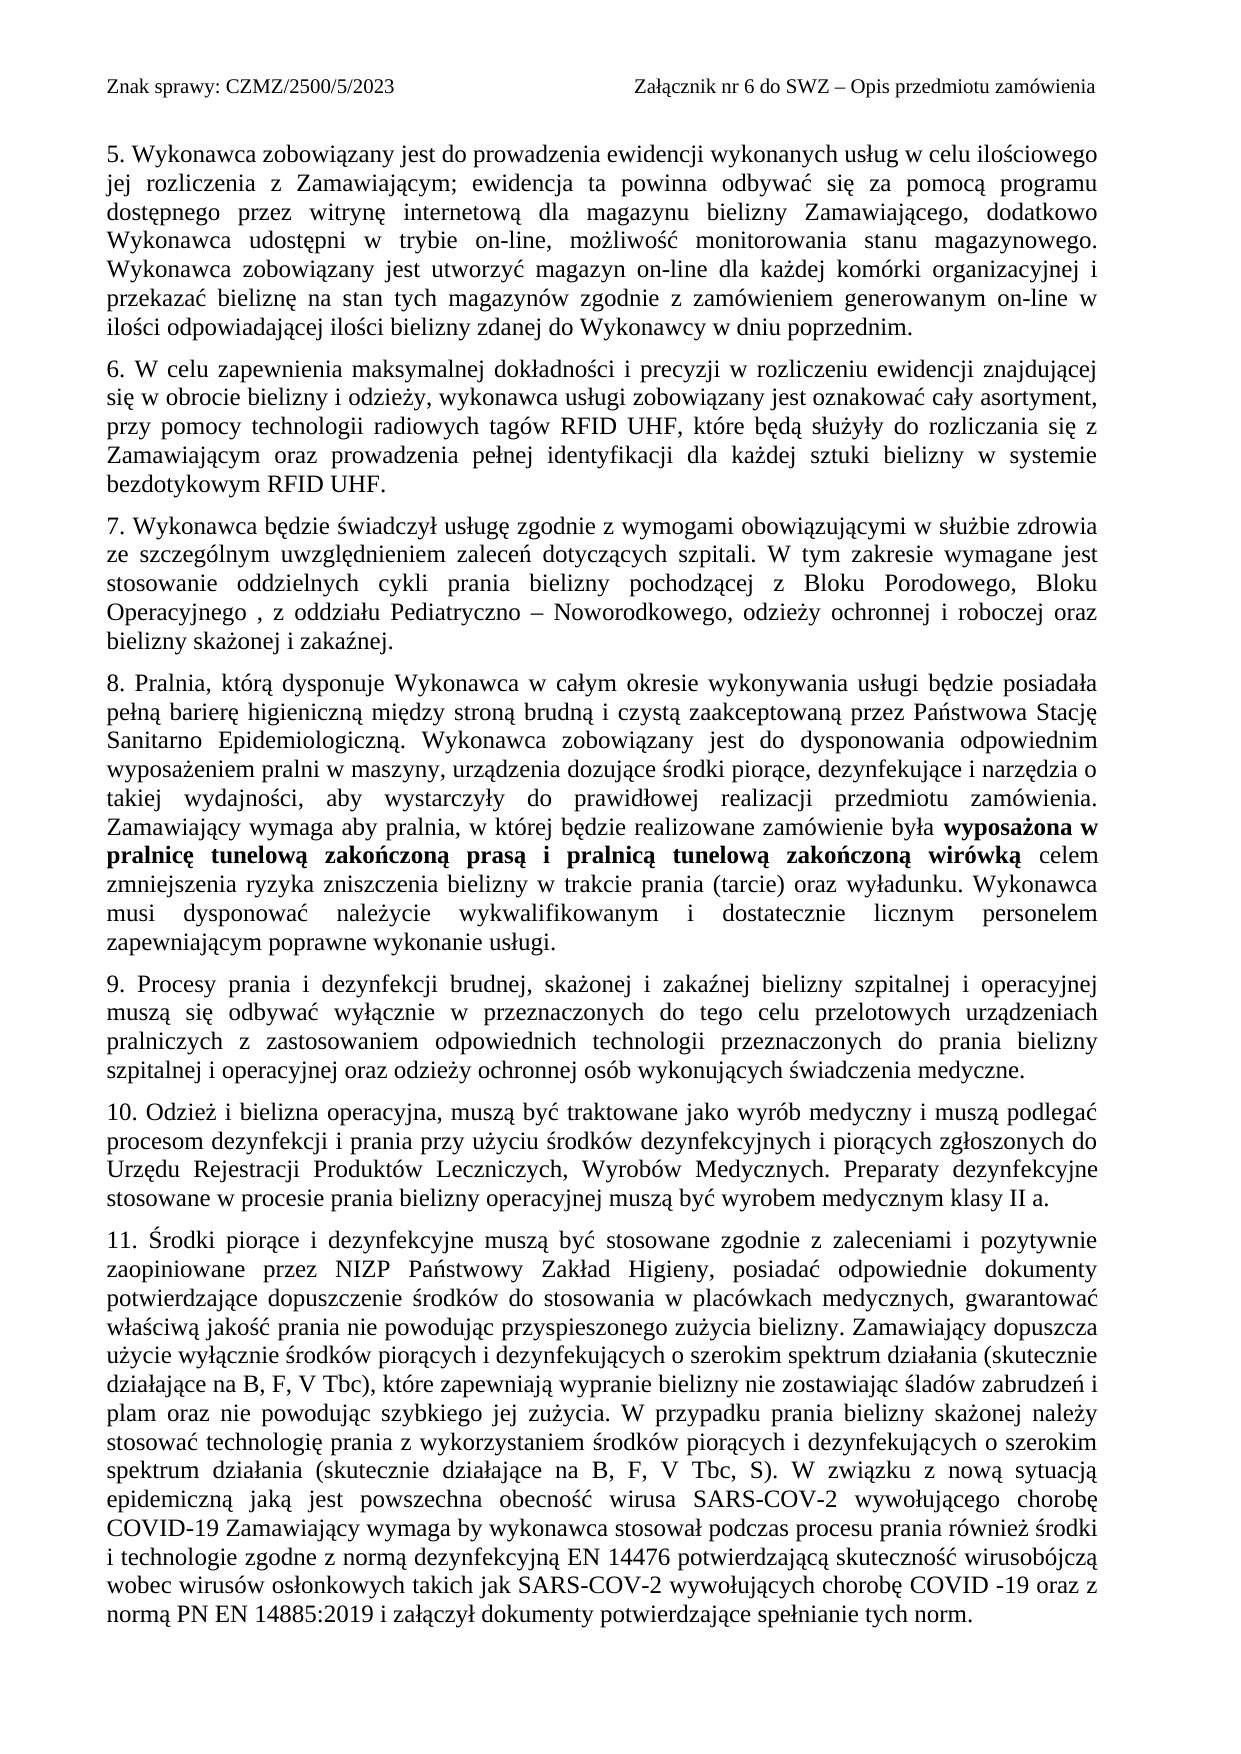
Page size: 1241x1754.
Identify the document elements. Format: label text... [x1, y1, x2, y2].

text 10. Odzież i bielizna operacyjna, muszą być traktowane jako wyrób medyczny i muszą podlegać procesom dezynfekcji i prania przy użyciu środków dezynfekcyjnych i piorących zgłoszonych do Urzędu Rejestracji Produktów Leczniczych, Wyrobów Medycznych. Preparaty dezynfekcyjne stosowane w procesie prania bielizny operacyjnej muszą być wyrobem medycznym klasy II a. [106, 1097, 1098, 1212]
text 11. Środki piorące i dezynfekcyjne muszą być stosowane zgodnie z zaleceniami i pozytywnie zaopiniowane przez NIZP Państwowy Zakład Higieny, posiadać odpowiednie dokumenty potwierdzające dopuszczenie środków do stosowania w placówkach medycznych, gwarantować właściwą jakość prania nie powodując przyspieszonego zużycia bielizny. Zamawiający dopuszcza użycie wyłącznie środków piorących i dezynfekujących o szerokim spektrum działania (skutecznie działające na B, F, V Tbc), które zapewniają wypranie bielizny nie zostawiając śladów zabrudzeń i plam oraz nie powodując szybkiego jej zużycia. W przypadku prania bielizny skażonej należy stosować technologię prania z wykorzystaniem środków piorących i dezynfekujących o szerokim spektrum działania (skutecznie działające na B, F, V Tbc, S). W związku z nową sytuacją epidemiczną jaką jest powszechna obecność wirusa SARS-COV-2 wywołującego chorobę COVID-19 Zamawiający wymaga by wykonawca stosował podczas procesu prania również środki i technologie zgodne z normą dezynfekcyjną EN 14476 potwierdzającą skuteczność wirusobójczą wobec wirusów osłonkowych takich jak SARS-COV-2 wywołujących chorobę COVID -19 oraz z normą PN EN 14885:2019 i załączył dokumenty potwierdzające spełnianie tych norm. [106, 1225, 1098, 1628]
text 7. Wykonawca będzie świadczył usługę zgodnie z wymogami obowiązującymi w służbie zdrowia ze szczególnym uwzględnieniem zaleceń dotyczących szpitali. W tym zakresie wymagane jest stosowanie oddzielnych cykli prania bielizny pochodzącej z Bloku Porodowego, Bloku Operacyjnego , z oddziału Pediatryczno – Noworodkowego, odzieży ochronnej i roboczej oraz bielizny skażonej i zakaźnej. [106, 511, 1098, 654]
text 6. W celu zapewnienia maksymalnej dokładności i precyzji w rozliczeniu ewidencji znajdującej się w obrocie bielizny i odzieży, wykonawca usługi zobowiązany jest oznakować cały asortyment, przy pomocy technologii radiowych tagów RFID UHF, które będą służyły do rozliczania się z Zamawiającym oraz prowadzenia pełnej identyfikacji dla każdej sztuki bielizny w systemie bezdotykowym RFID UHF. [106, 354, 1098, 497]
text 8. Pralnia, którą dysponuje Wykonawca w całym okresie wykonywania usługi będzie posiadała pełną barierę higieniczną między stroną brudną i czystą zaakceptowaną przez Państwowa Stację Sanitarno Epidemiologiczną. Wykonawca zobowiązany jest do dysponowania odpowiednim wyposażeniem pralni w maszyny, urządzenia dozujące środki piorące, dezynfekujące i narzędzia o takiej wydajności, aby wystarczyły do prawidłowej realizacji przedmiotu zamówienia. Zamawiający wymaga aby pralnia, w której będzie realizowane zamówienie była wyposażona w pralnicę tunelową zakończoną prasą i pralnicą tunelową zakończoną wirówką celem zmniejszenia ryzyka zniszczenia bielizny w trakcie prania (tarcie) oraz wyładunku. Wykonawca musi dysponować należycie wykwalifikowanym i dostatecznie licznym personelem zapewniającym poprawne wykonanie usługi. [106, 668, 1098, 955]
text 5. Wykonawca zobowiązany jest do prowadzenia ewidencji wykonanych usług w celu ilościowego jej rozliczenia z Zamawiającym; ewidencja ta powinna odbywać się za pomocą programu dostępnego przez witrynę internetową dla magazynu bielizny Zamawiającego, dodatkowo Wykonawca udostępni w trybie on-line, możliwość monitorowania stanu magazynowego. Wykonawca zobowiązany jest utworzyć magazyn on-line dla każdej komórki organizacyjnej i przekazać bieliznę na stan tych magazynów zgodnie z zamówieniem generowanym on-line w ilości odpowiadającej ilości bielizny zdanej do Wykonawcy w dniu poprzednim. [106, 139, 1098, 340]
text 9. Procesy prania i dezynfekcji brudnej, skażonej i zakaźnej bielizny szpitalnej i operacyjnej muszą się odbywać wyłącznie w przeznaczonych do tego celu przelotowych urządzeniach pralniczych z zastosowaniem odpowiednich technologii przeznaczonych do prania bielizny szpitalnej i operacyjnej oraz odzieży ochronnej osób wykonujących świadczenia medyczne. [106, 969, 1098, 1084]
